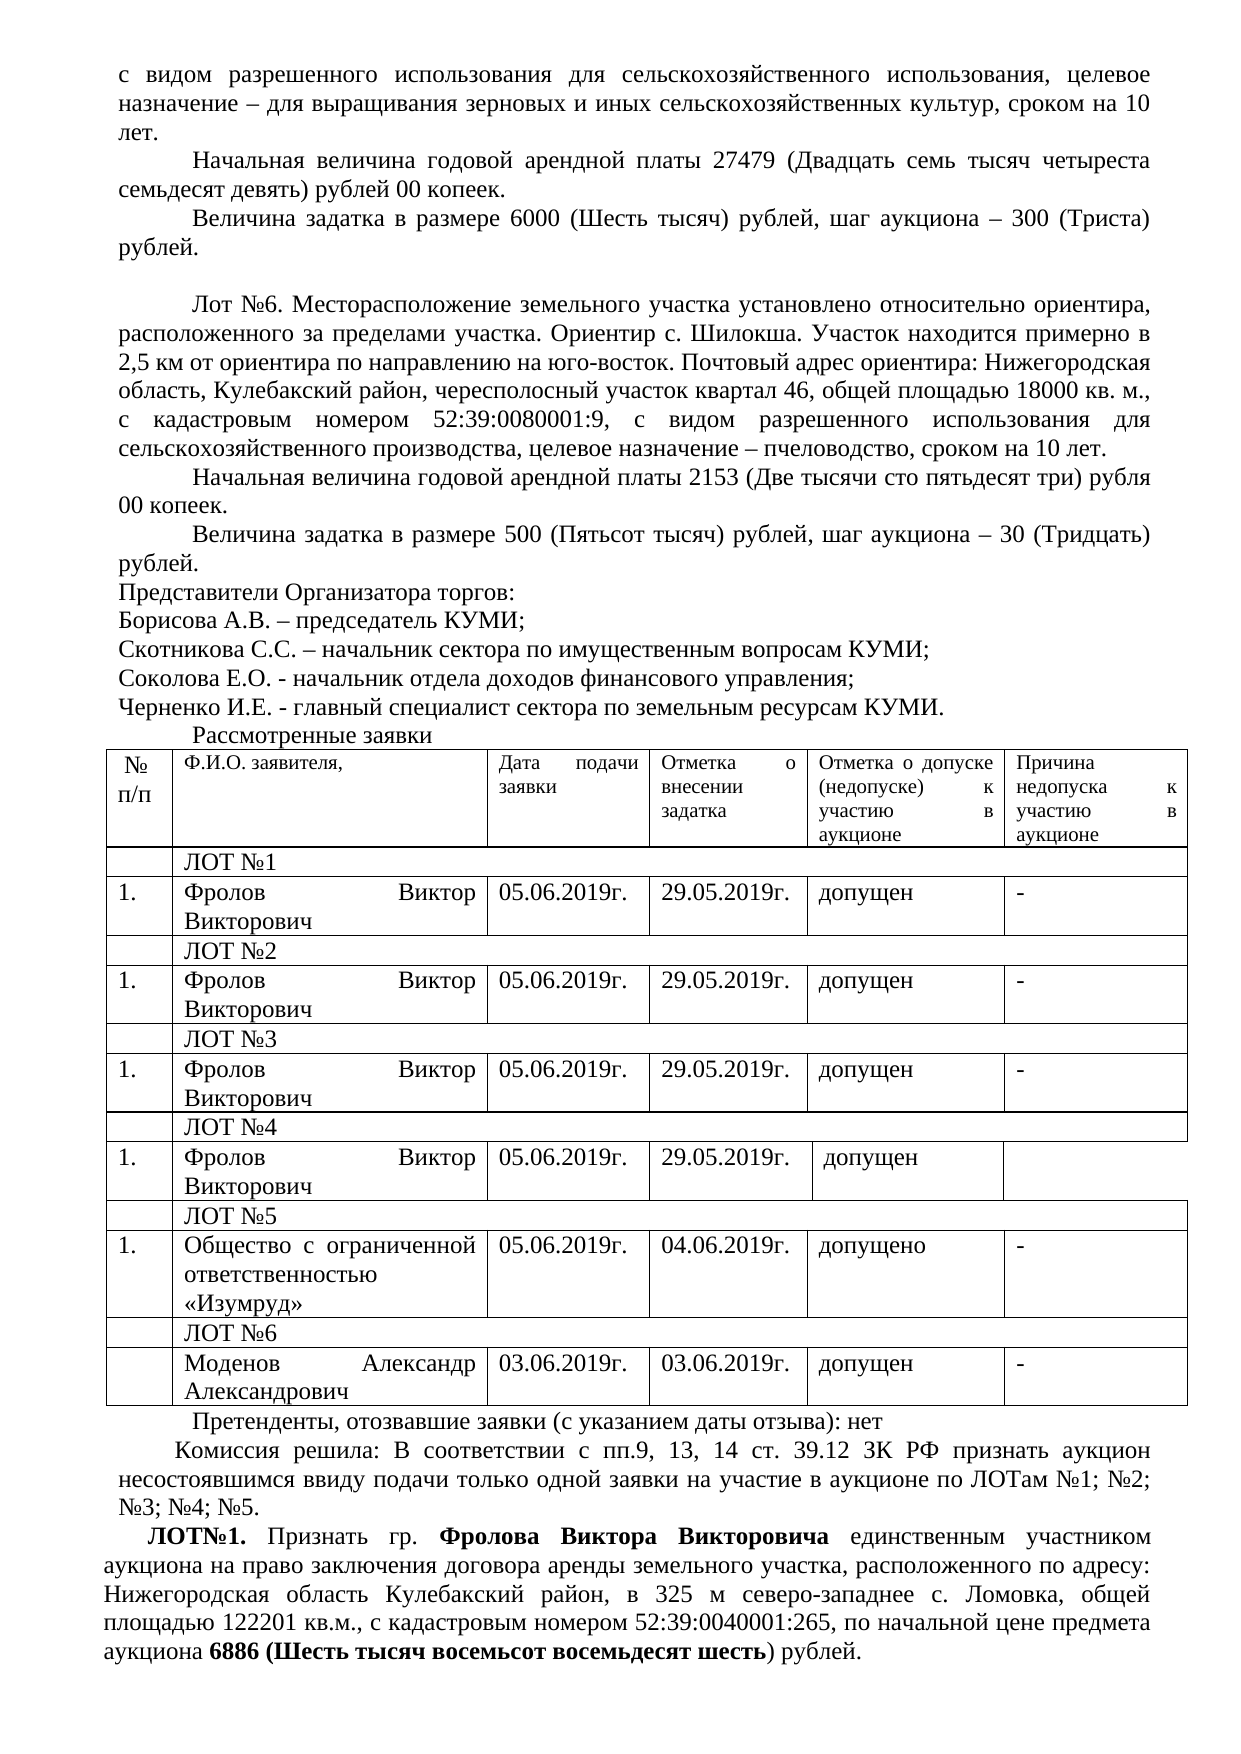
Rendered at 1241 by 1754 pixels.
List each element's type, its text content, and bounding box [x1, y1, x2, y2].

table_cell 05.06.2019г. [488, 877, 649, 935]
table_cell Общество с ограниченной ответственностью «Изумруд» [173, 1231, 487, 1317]
table_cell 1. [107, 877, 172, 935]
table_cell Фролов Виктор Викторович [173, 877, 487, 935]
table_header Отметка о допуске (недопуске) к участию в аукционе [808, 750, 1004, 846]
table_cell 03.06.2019г. [488, 1348, 649, 1405]
table_cell Моденов Александр Александрович [173, 1348, 487, 1405]
table_header Отметка о внесении задатка [650, 750, 807, 846]
table_cell Фролов Виктор Викторович [173, 966, 487, 1023]
text Претенденты, отозвавшие заявки (с указанием даты отзыва): нет [118, 1406, 1152, 1435]
table_cell ЛОТ №5 [173, 1201, 1187, 1229]
table_cell допущен [813, 1142, 1003, 1200]
table_cell [107, 848, 172, 876]
table_cell 03.06.2019г. [650, 1348, 807, 1405]
text Скотникова С.С. – начальник сектора по имущественным вопросам КУМИ; [118, 634, 1152, 663]
text Комиссия решила: В соответствии с пп.9, 13, 14 ст. 39.12 ЗК РФ признать аукцион несостоявшимся ввиду подачи только одной заявки на участие в аукционе по ЛОТам №1; №2; №3; №4; №5. [118, 1435, 1152, 1521]
table_cell [107, 936, 172, 964]
table_cell 29.05.2019г. [650, 966, 807, 1023]
table_cell 04.06.2019г. [650, 1231, 807, 1317]
table_cell Фролов Виктор Викторович [173, 1142, 487, 1200]
table_cell 1. [107, 1054, 172, 1111]
table_header Дата подачи заявки [488, 750, 649, 846]
table_cell 05.06.2019г. [488, 1054, 649, 1111]
text Соколова Е.О. - начальник отдела доходов финансового управления; [118, 663, 1152, 692]
table_cell [107, 1201, 172, 1229]
table_cell допущен [808, 1348, 1004, 1405]
table_cell [107, 1024, 172, 1053]
table_cell ЛОТ №6 [173, 1318, 1187, 1347]
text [118, 59, 1152, 145]
table_cell [107, 1348, 172, 1405]
table_cell допущен [808, 966, 1004, 1023]
table_cell 1. [107, 1142, 172, 1200]
table_cell допущено [808, 1231, 1004, 1317]
table_cell 05.06.2019г. [488, 966, 649, 1023]
table_cell 29.05.2019г. [650, 1054, 807, 1111]
table_cell 05.06.2019г. [488, 1231, 649, 1317]
table_cell - [1005, 1231, 1187, 1317]
text Рассмотренные заявки [118, 720, 1152, 749]
table_cell 29.05.2019г. [650, 877, 807, 935]
table_cell - [1005, 877, 1187, 935]
table_cell ЛОТ №3 [173, 1024, 1187, 1053]
table_cell [107, 1318, 172, 1347]
text Борисова А.В. – председатель КУМИ; [118, 605, 1152, 634]
table_cell Фролов Виктор Викторович [173, 1054, 487, 1111]
table_cell ЛОТ №1 [173, 848, 1187, 876]
table_header Причина недопуска к участию в аукционе [1005, 750, 1187, 846]
table_cell ЛОТ №2 [173, 936, 1187, 964]
text ЛОТ№1. Признать гр. Фролова Виктора Викторовича единственным участником аукциона на право заключения договора аренды земельного участка, расположенного по адресу: Нижегородская область Кулебакский район, в 325 м северо-западнее с. Ломовка, общей площадью 122201 кв.м., с кадастровым номером 52:39:0040001:265, по начальной цене предмета аукциона 6886 (Шесть тысяч восемьсот восемьдесят шесть) рублей. [103, 1521, 1152, 1665]
table_header № п/п [107, 750, 172, 846]
text Величина задатка в размере 6000 (Шесть тысяч) рублей, шаг аукциона – 300 (Триста) рублей. [118, 203, 1152, 260]
table_cell - [1005, 966, 1187, 1023]
table_cell - [1005, 1348, 1187, 1405]
text Начальная величина годовой арендной платы 2153 (Две тысячи сто пятьдесят три) рубля 00 копеек. [118, 462, 1152, 519]
table_cell 1. [107, 1231, 172, 1317]
text Величина задатка в размере 500 (Пятьсот тысяч) рублей, шаг аукциона – 30 (Тридцать) рублей. [118, 519, 1152, 577]
table_cell [1004, 1142, 1188, 1200]
table_cell - [1005, 1054, 1187, 1111]
text Черненко И.Е. - главный специалист сектора по земельным ресурсам КУМИ. [118, 692, 1152, 720]
table_cell 05.06.2019г. [488, 1142, 649, 1200]
table_cell допущен [808, 877, 1004, 935]
table_cell [107, 1113, 172, 1141]
table_cell 1. [107, 966, 172, 1023]
text Лот №6. Месторасположение земельного участка установлено относительно ориентира, расположенного за пределами участка. Ориентир с. Шилокша. Участок находится примерно в 2,5 км от ориентира по направлению на юго-восток. Почтовый адрес ориентира: Нижегородская область, Кулебакский район, чересполосный участок квартал 46, общей площадью 18000 кв. м., с кадастровым номером 52:39:0080001:9, с видом разрешенного использования для сельскохозяйственного производства, целевое назначение – пчеловодство, сроком на 10 лет. [118, 289, 1152, 462]
text Начальная величина годовой арендной платы 27479 (Двадцать семь тысяч четыреста семьдесят девять) рублей 00 копеек. [118, 145, 1152, 203]
table_cell допущен [808, 1054, 1004, 1111]
table_cell 29.05.2019г. [650, 1142, 812, 1200]
text Представители Организатора торгов: [118, 577, 1152, 605]
table_header Ф.И.О. заявителя, [173, 750, 487, 846]
table_cell ЛОТ №4 [173, 1113, 1187, 1141]
